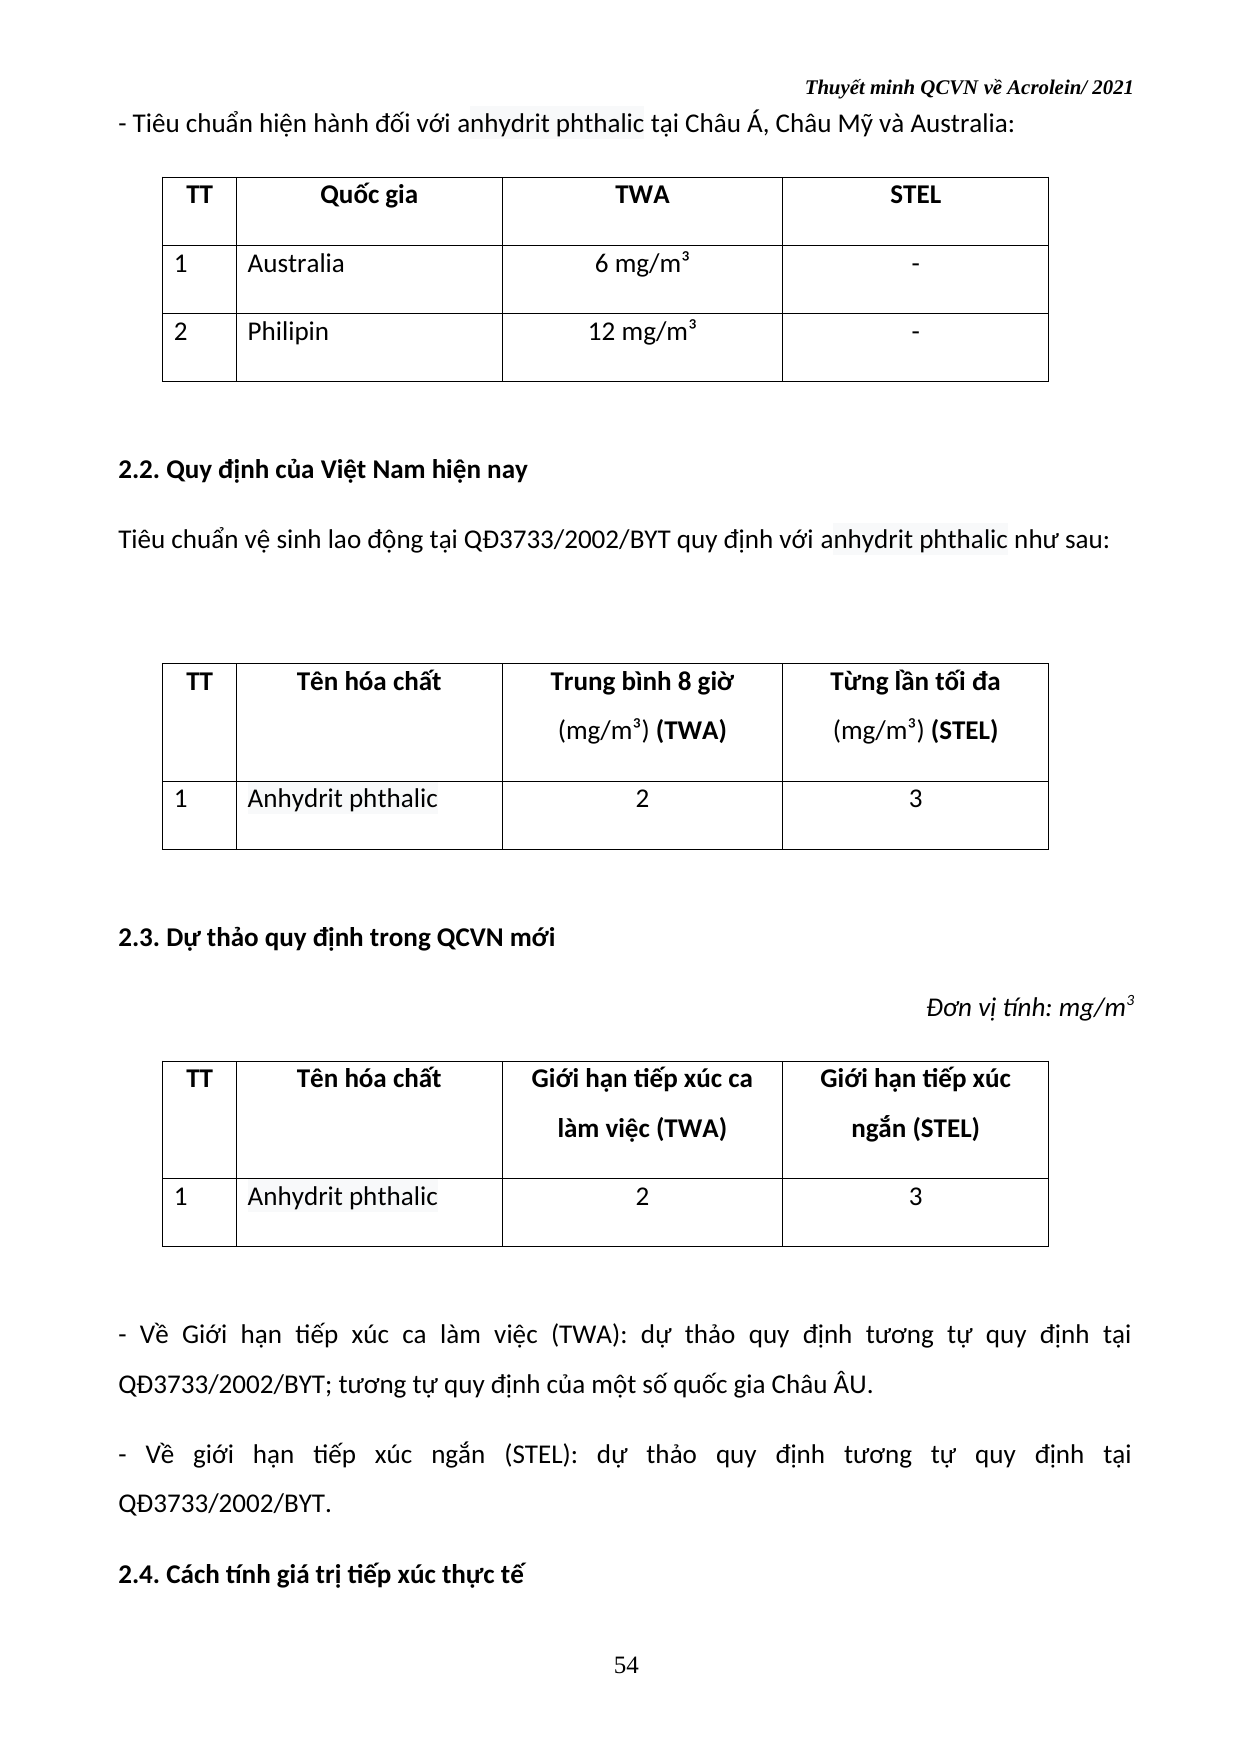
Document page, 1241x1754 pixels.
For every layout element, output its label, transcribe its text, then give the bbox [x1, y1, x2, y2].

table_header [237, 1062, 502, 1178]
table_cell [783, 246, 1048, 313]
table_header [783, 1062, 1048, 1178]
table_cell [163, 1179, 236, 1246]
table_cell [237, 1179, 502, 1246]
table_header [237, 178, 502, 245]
text Tiêu chuẩn vệ sinh lao động tại QĐ3733/2002/BYT quy định với anhydrit phthalic như sau: [118, 522, 1134, 555]
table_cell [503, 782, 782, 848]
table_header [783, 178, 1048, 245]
text 2.3. Dự thảo quy định trong QCVN mới [118, 920, 1134, 953]
text - Tiêu chuẩn hiện hành đối với anhydrit phthalic tại Châu Á, Châu Mỹ và Australia: [118, 106, 470, 139]
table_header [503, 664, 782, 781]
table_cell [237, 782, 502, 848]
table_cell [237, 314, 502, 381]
text 2.2. Quy định của Việt Nam hiện nay [118, 452, 1134, 485]
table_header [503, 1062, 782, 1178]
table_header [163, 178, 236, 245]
text - Về giới hạn tiếp xúc ngắn (STEL): dự thảo quy định tương tự quy định tại QĐ3733/2002/BYT. [118, 1437, 1134, 1520]
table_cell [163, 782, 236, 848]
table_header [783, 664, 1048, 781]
text - Về Giới hạn tiếp xúc ca làm việc (TWA): dự thảo quy định tương tự quy định tại QĐ3733/2002/BYT; tương tự quy định của một số quốc gia Châu ÂU. [118, 1317, 1134, 1400]
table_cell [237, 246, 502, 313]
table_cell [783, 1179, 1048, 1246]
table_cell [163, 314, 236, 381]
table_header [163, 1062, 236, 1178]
text Đơn vị tính: mg/m3 [156, 990, 1134, 1023]
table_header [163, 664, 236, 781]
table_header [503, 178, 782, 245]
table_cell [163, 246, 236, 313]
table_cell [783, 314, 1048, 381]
text - Tiêu chuẩn hiện hành đối với anhydrit phthalic tại Châu Á, Châu Mỹ và Australia: [644, 106, 1134, 139]
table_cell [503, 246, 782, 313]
text 2.4. Cách tính giá trị tiếp xúc thực tế [118, 1557, 1134, 1590]
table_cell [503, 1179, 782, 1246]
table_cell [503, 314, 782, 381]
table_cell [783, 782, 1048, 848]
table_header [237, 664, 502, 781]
